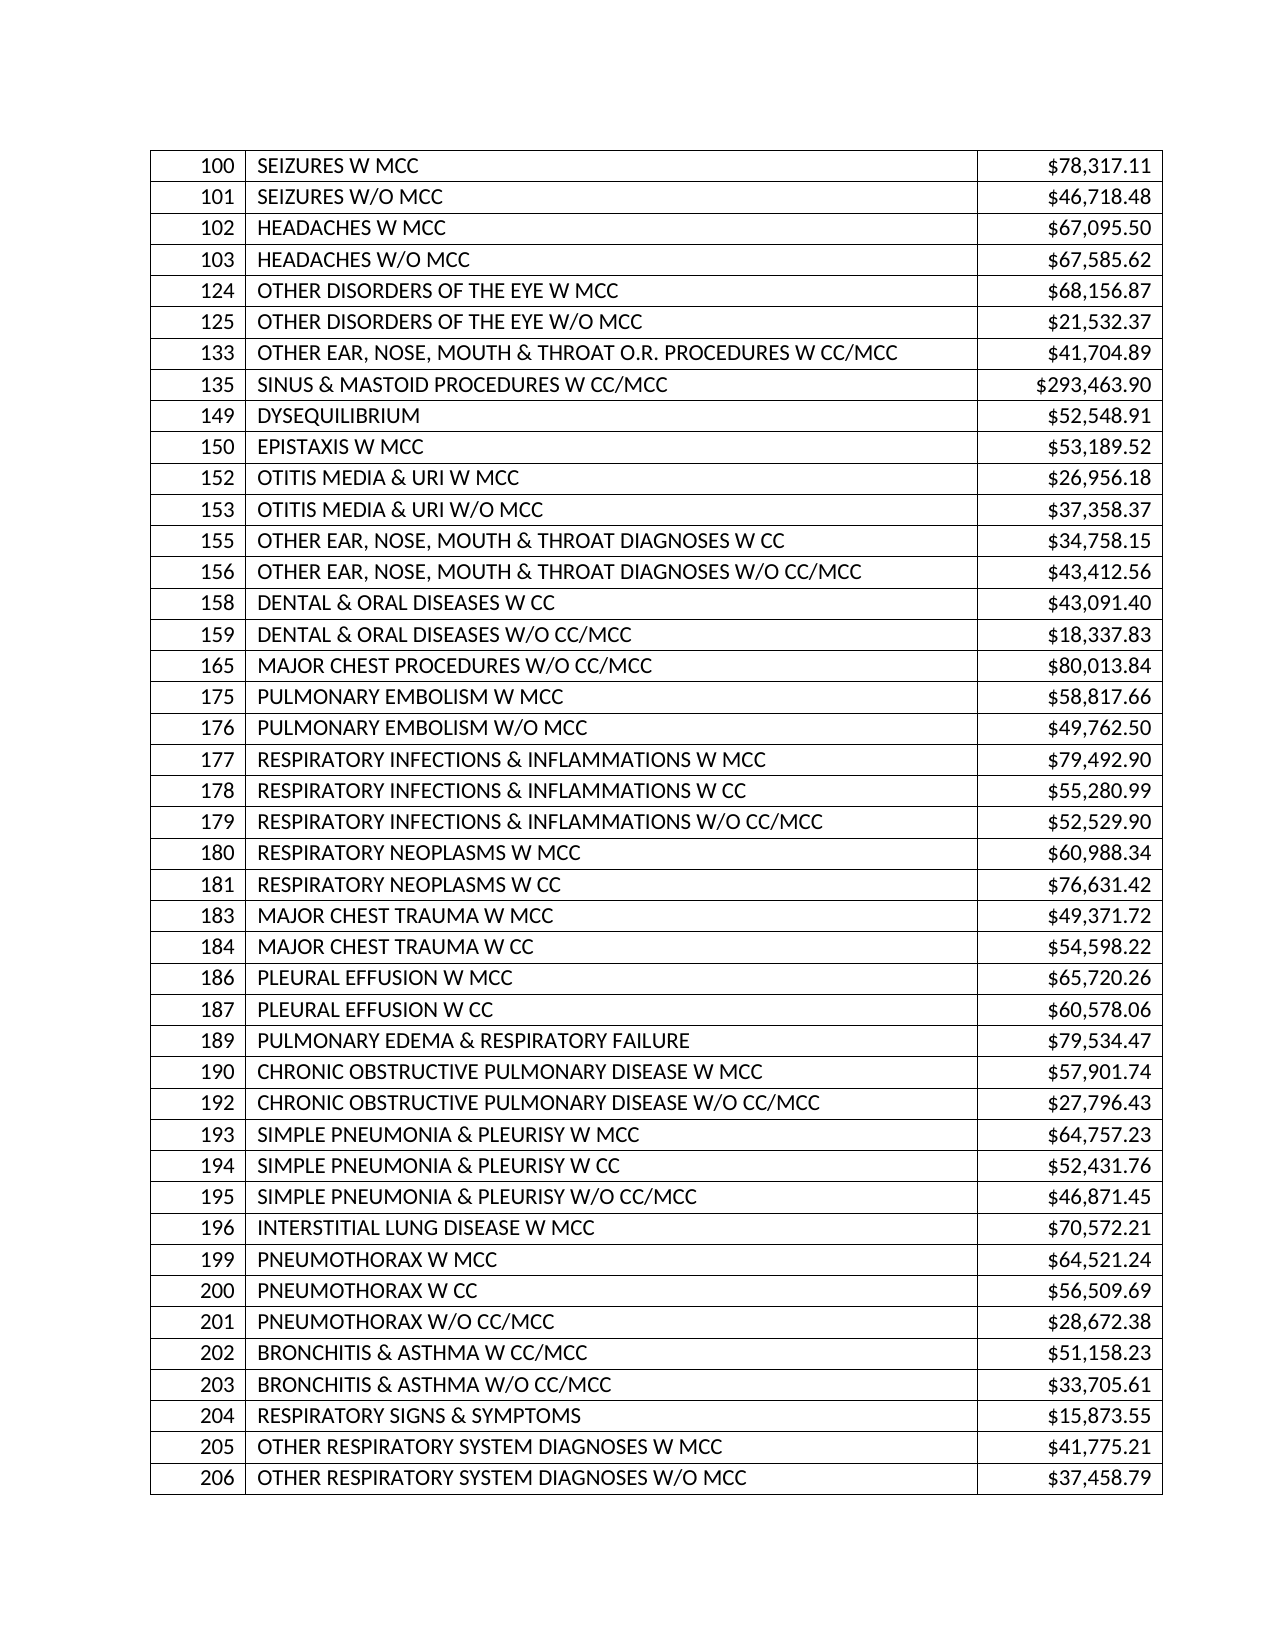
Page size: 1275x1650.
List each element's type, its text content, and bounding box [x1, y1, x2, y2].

table_cell SEIZURES W MCC [246, 151, 977, 181]
table_cell $37,358.37 [978, 495, 1162, 525]
table_cell RESPIRATORY NEOPLASMS W CC [246, 870, 977, 900]
table_cell MAJOR CHEST PROCEDURES W/O CC/MCC [246, 651, 977, 681]
table_cell $54,598.22 [978, 932, 1162, 962]
table_cell $70,572.21 [978, 1214, 1162, 1244]
table_cell $41,704.89 [978, 339, 1162, 369]
table_cell 150 [151, 432, 245, 462]
table_cell $52,529.90 [978, 807, 1162, 837]
table_cell 149 [151, 401, 245, 431]
table_cell $64,521.24 [978, 1245, 1162, 1275]
table_cell 102 [151, 214, 245, 244]
table_cell $68,156.87 [978, 276, 1162, 306]
table_cell SEIZURES W/O MCC [246, 182, 977, 212]
table_cell OTHER EAR, NOSE, MOUTH & THROAT O.R. PROCEDURES W CC/MCC [246, 339, 977, 369]
table_cell 124 [151, 276, 245, 306]
table_cell OTHER EAR, NOSE, MOUTH & THROAT DIAGNOSES W CC [246, 526, 977, 556]
table_cell $55,280.99 [978, 776, 1162, 806]
table_cell $64,757.23 [978, 1120, 1162, 1150]
table_cell $56,509.69 [978, 1276, 1162, 1306]
table_cell 180 [151, 839, 245, 869]
table_cell 156 [151, 557, 245, 587]
table_cell SIMPLE PNEUMONIA & PLEURISY W CC [246, 1151, 977, 1181]
table_cell $18,337.83 [978, 620, 1162, 650]
table_cell 179 [151, 807, 245, 837]
table_cell 201 [151, 1307, 245, 1337]
table_cell SIMPLE PNEUMONIA & PLEURISY W MCC [246, 1120, 977, 1150]
table_cell PNEUMOTHORAX W/O CC/MCC [246, 1307, 977, 1337]
table_cell 177 [151, 745, 245, 775]
table_cell CHRONIC OBSTRUCTIVE PULMONARY DISEASE W MCC [246, 1057, 977, 1087]
table_cell 155 [151, 526, 245, 556]
table_cell 204 [151, 1401, 245, 1431]
table_cell $52,548.91 [978, 401, 1162, 431]
table_cell 199 [151, 1245, 245, 1275]
table_cell RESPIRATORY INFECTIONS & INFLAMMATIONS W MCC [246, 745, 977, 775]
table_cell $49,371.72 [978, 901, 1162, 931]
table_cell 158 [151, 589, 245, 619]
table_cell $80,013.84 [978, 651, 1162, 681]
table_cell 133 [151, 339, 245, 369]
table_cell 186 [151, 964, 245, 994]
table_cell 206 [151, 1464, 245, 1494]
table_cell 165 [151, 651, 245, 681]
table_cell 175 [151, 682, 245, 712]
table_cell PNEUMOTHORAX W MCC [246, 1245, 977, 1275]
table_cell 190 [151, 1057, 245, 1087]
table_cell 196 [151, 1214, 245, 1244]
table_cell $34,758.15 [978, 526, 1162, 556]
table_cell $27,796.43 [978, 1089, 1162, 1119]
table_cell $78,317.11 [978, 151, 1162, 181]
table_cell 101 [151, 182, 245, 212]
table_cell RESPIRATORY INFECTIONS & INFLAMMATIONS W CC [246, 776, 977, 806]
table_cell $79,534.47 [978, 1026, 1162, 1056]
table_cell HEADACHES W MCC [246, 214, 977, 244]
table_cell $15,873.55 [978, 1401, 1162, 1431]
table_cell 192 [151, 1089, 245, 1119]
table_cell 184 [151, 932, 245, 962]
table_cell BRONCHITIS & ASTHMA W CC/MCC [246, 1339, 977, 1369]
table_cell EPISTAXIS W MCC [246, 432, 977, 462]
table_cell $65,720.26 [978, 964, 1162, 994]
table_cell 153 [151, 495, 245, 525]
table_cell $79,492.90 [978, 745, 1162, 775]
table_cell PNEUMOTHORAX W CC [246, 1276, 977, 1306]
table_cell OTITIS MEDIA & URI W MCC [246, 464, 977, 494]
table_cell $76,631.42 [978, 870, 1162, 900]
table_cell DENTAL & ORAL DISEASES W CC [246, 589, 977, 619]
table_cell SINUS & MASTOID PROCEDURES W CC/MCC [246, 370, 977, 400]
table_cell DYSEQUILIBRIUM [246, 401, 977, 431]
table_cell RESPIRATORY INFECTIONS & INFLAMMATIONS W/O CC/MCC [246, 807, 977, 837]
table_cell DENTAL & ORAL DISEASES W/O CC/MCC [246, 620, 977, 650]
table_cell INTERSTITIAL LUNG DISEASE W MCC [246, 1214, 977, 1244]
table_cell 176 [151, 714, 245, 744]
table_cell $43,091.40 [978, 589, 1162, 619]
table_cell MAJOR CHEST TRAUMA W CC [246, 932, 977, 962]
table_cell HEADACHES W/O MCC [246, 245, 977, 275]
table_cell $60,988.34 [978, 839, 1162, 869]
table_cell 178 [151, 776, 245, 806]
table_cell RESPIRATORY NEOPLASMS W MCC [246, 839, 977, 869]
table_cell 202 [151, 1339, 245, 1369]
table_cell OTHER RESPIRATORY SYSTEM DIAGNOSES W MCC [246, 1432, 977, 1462]
table_cell $26,956.18 [978, 464, 1162, 494]
table_cell $58,817.66 [978, 682, 1162, 712]
table_cell PULMONARY EDEMA & RESPIRATORY FAILURE [246, 1026, 977, 1056]
table_cell $53,189.52 [978, 432, 1162, 462]
table_cell $37,458.79 [978, 1464, 1162, 1494]
table_cell OTHER RESPIRATORY SYSTEM DIAGNOSES W/O MCC [246, 1464, 977, 1494]
table_cell $67,585.62 [978, 245, 1162, 275]
table_cell 125 [151, 307, 245, 337]
table_cell PULMONARY EMBOLISM W/O MCC [246, 714, 977, 744]
table_cell 100 [151, 151, 245, 181]
table_cell $33,705.61 [978, 1370, 1162, 1400]
table_cell 203 [151, 1370, 245, 1400]
table_cell OTHER DISORDERS OF THE EYE W/O MCC [246, 307, 977, 337]
table_cell MAJOR CHEST TRAUMA W MCC [246, 901, 977, 931]
table_cell $46,871.45 [978, 1182, 1162, 1212]
table_cell RESPIRATORY SIGNS & SYMPTOMS [246, 1401, 977, 1431]
table_cell $49,762.50 [978, 714, 1162, 744]
table_cell 189 [151, 1026, 245, 1056]
table_cell $57,901.74 [978, 1057, 1162, 1087]
table_cell 152 [151, 464, 245, 494]
table_cell $60,578.06 [978, 995, 1162, 1025]
table_cell $41,775.21 [978, 1432, 1162, 1462]
table_cell $293,463.90 [978, 370, 1162, 400]
table_cell 181 [151, 870, 245, 900]
table_cell 205 [151, 1432, 245, 1462]
table_cell 187 [151, 995, 245, 1025]
table_cell OTHER DISORDERS OF THE EYE W MCC [246, 276, 977, 306]
table_cell 159 [151, 620, 245, 650]
table_cell PLEURAL EFFUSION W CC [246, 995, 977, 1025]
table_cell PULMONARY EMBOLISM W MCC [246, 682, 977, 712]
table_cell CHRONIC OBSTRUCTIVE PULMONARY DISEASE W/O CC/MCC [246, 1089, 977, 1119]
table_cell $43,412.56 [978, 557, 1162, 587]
table_cell 135 [151, 370, 245, 400]
table_cell OTHER EAR, NOSE, MOUTH & THROAT DIAGNOSES W/O CC/MCC [246, 557, 977, 587]
table_cell SIMPLE PNEUMONIA & PLEURISY W/O CC/MCC [246, 1182, 977, 1212]
table_cell BRONCHITIS & ASTHMA W/O CC/MCC [246, 1370, 977, 1400]
table_cell $52,431.76 [978, 1151, 1162, 1181]
table_cell $28,672.38 [978, 1307, 1162, 1337]
table_cell OTITIS MEDIA & URI W/O MCC [246, 495, 977, 525]
table_cell 193 [151, 1120, 245, 1150]
table_cell $46,718.48 [978, 182, 1162, 212]
table_cell PLEURAL EFFUSION W MCC [246, 964, 977, 994]
table_cell $21,532.37 [978, 307, 1162, 337]
table_cell 200 [151, 1276, 245, 1306]
table_cell $51,158.23 [978, 1339, 1162, 1369]
table_cell 183 [151, 901, 245, 931]
table_cell 194 [151, 1151, 245, 1181]
table_cell 103 [151, 245, 245, 275]
table_cell $67,095.50 [978, 214, 1162, 244]
table_cell 195 [151, 1182, 245, 1212]
